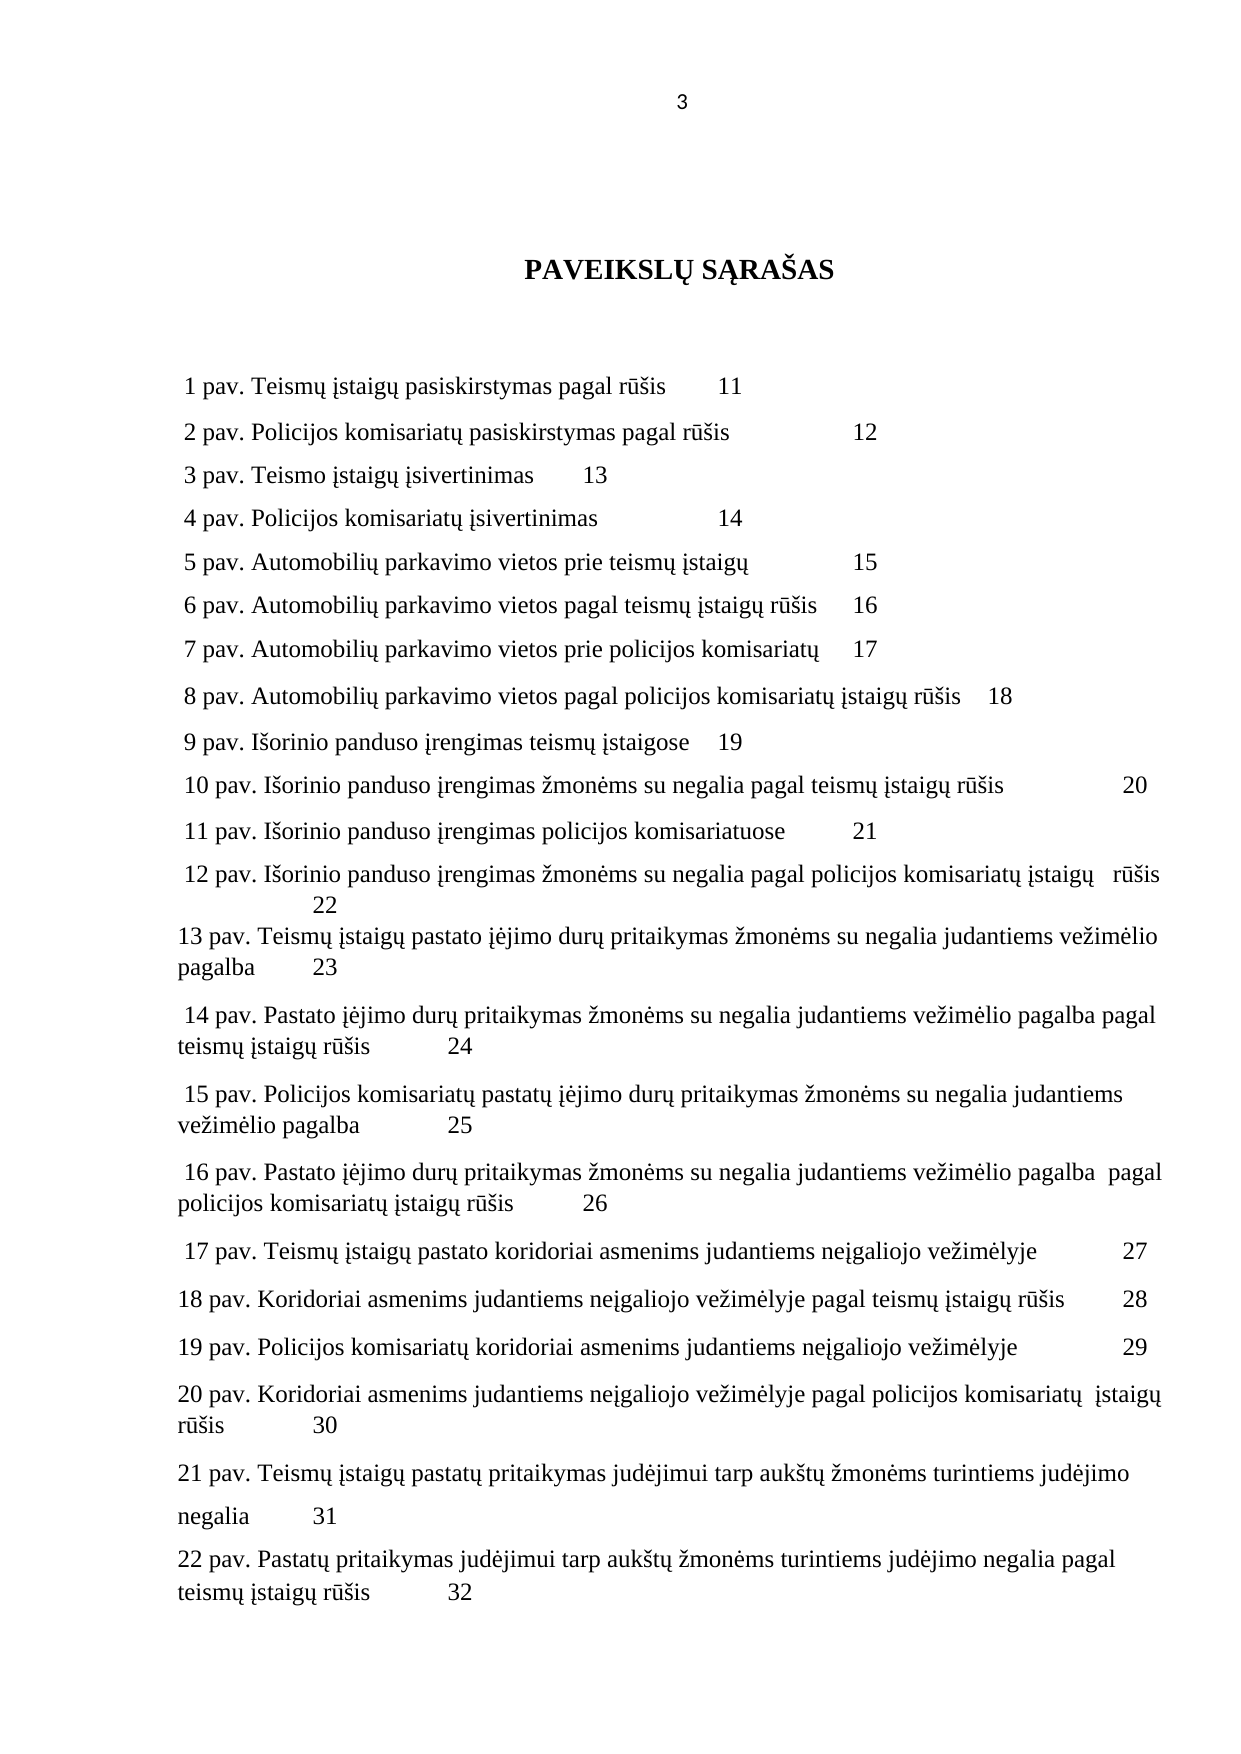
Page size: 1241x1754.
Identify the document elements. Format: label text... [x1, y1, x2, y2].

text PAVEIKSLŲ SĄRAŠAS [177, 252, 1181, 286]
